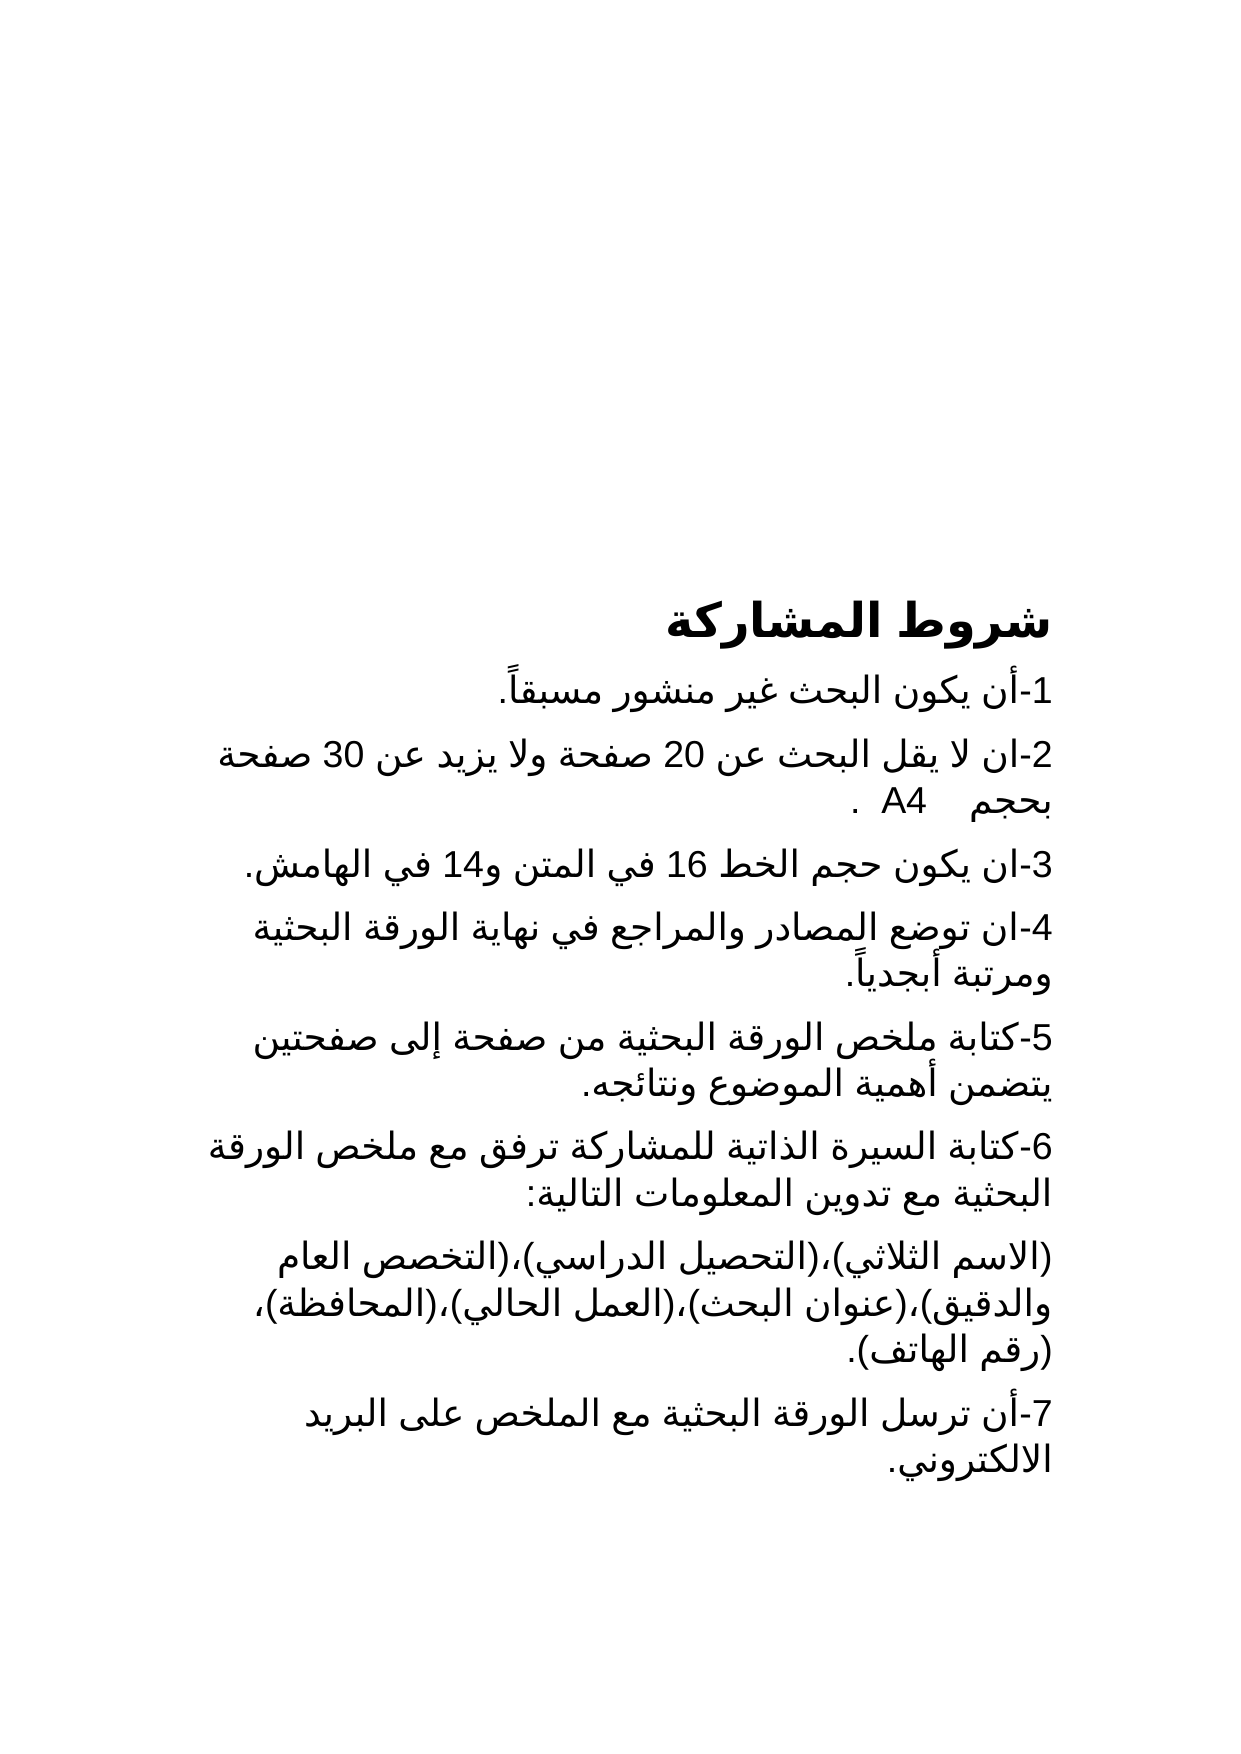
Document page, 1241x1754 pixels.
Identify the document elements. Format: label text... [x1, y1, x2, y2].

text (الاسم الثلاثي)،(التحصيل الدراسي)،(التخصص العام والدقيق)،(عنوان البحث)،(العمل الحالي)،(المحافظة)،(رقم الهاتف). [187, 1234, 1053, 1371]
text 3-ان يكون حجم الخط 16 في المتن و14 في الهامش. [187, 842, 1053, 885]
text 6-كتابة السيرة الذاتية للمشاركة ترفق مع ملخص الورقة البحثية مع تدوين المعلومات التالية: [187, 1124, 1053, 1214]
text 7-أن ترسل الورقة البحثية مع الملخص على البريد الالكتروني. [187, 1391, 1053, 1480]
text 4-ان توضع المصادر والمراجع في نهاية الورقة البحثية ومرتبة أبجدياً. [187, 905, 1053, 995]
text 2-ان لا يقل البحث عن 20 صفحة ولا يزيد عن 30 صفحة بحجم A4 . [187, 732, 1053, 822]
text شروط المشاركة [187, 593, 1053, 648]
text 1-أن يكون البحث غير منشور مسبقاً. [187, 669, 1053, 712]
text 5-كتابة ملخص الورقة البحثية من صفحة إلى صفحتين يتضمن أهمية الموضوع ونتائجه. [187, 1015, 1053, 1104]
